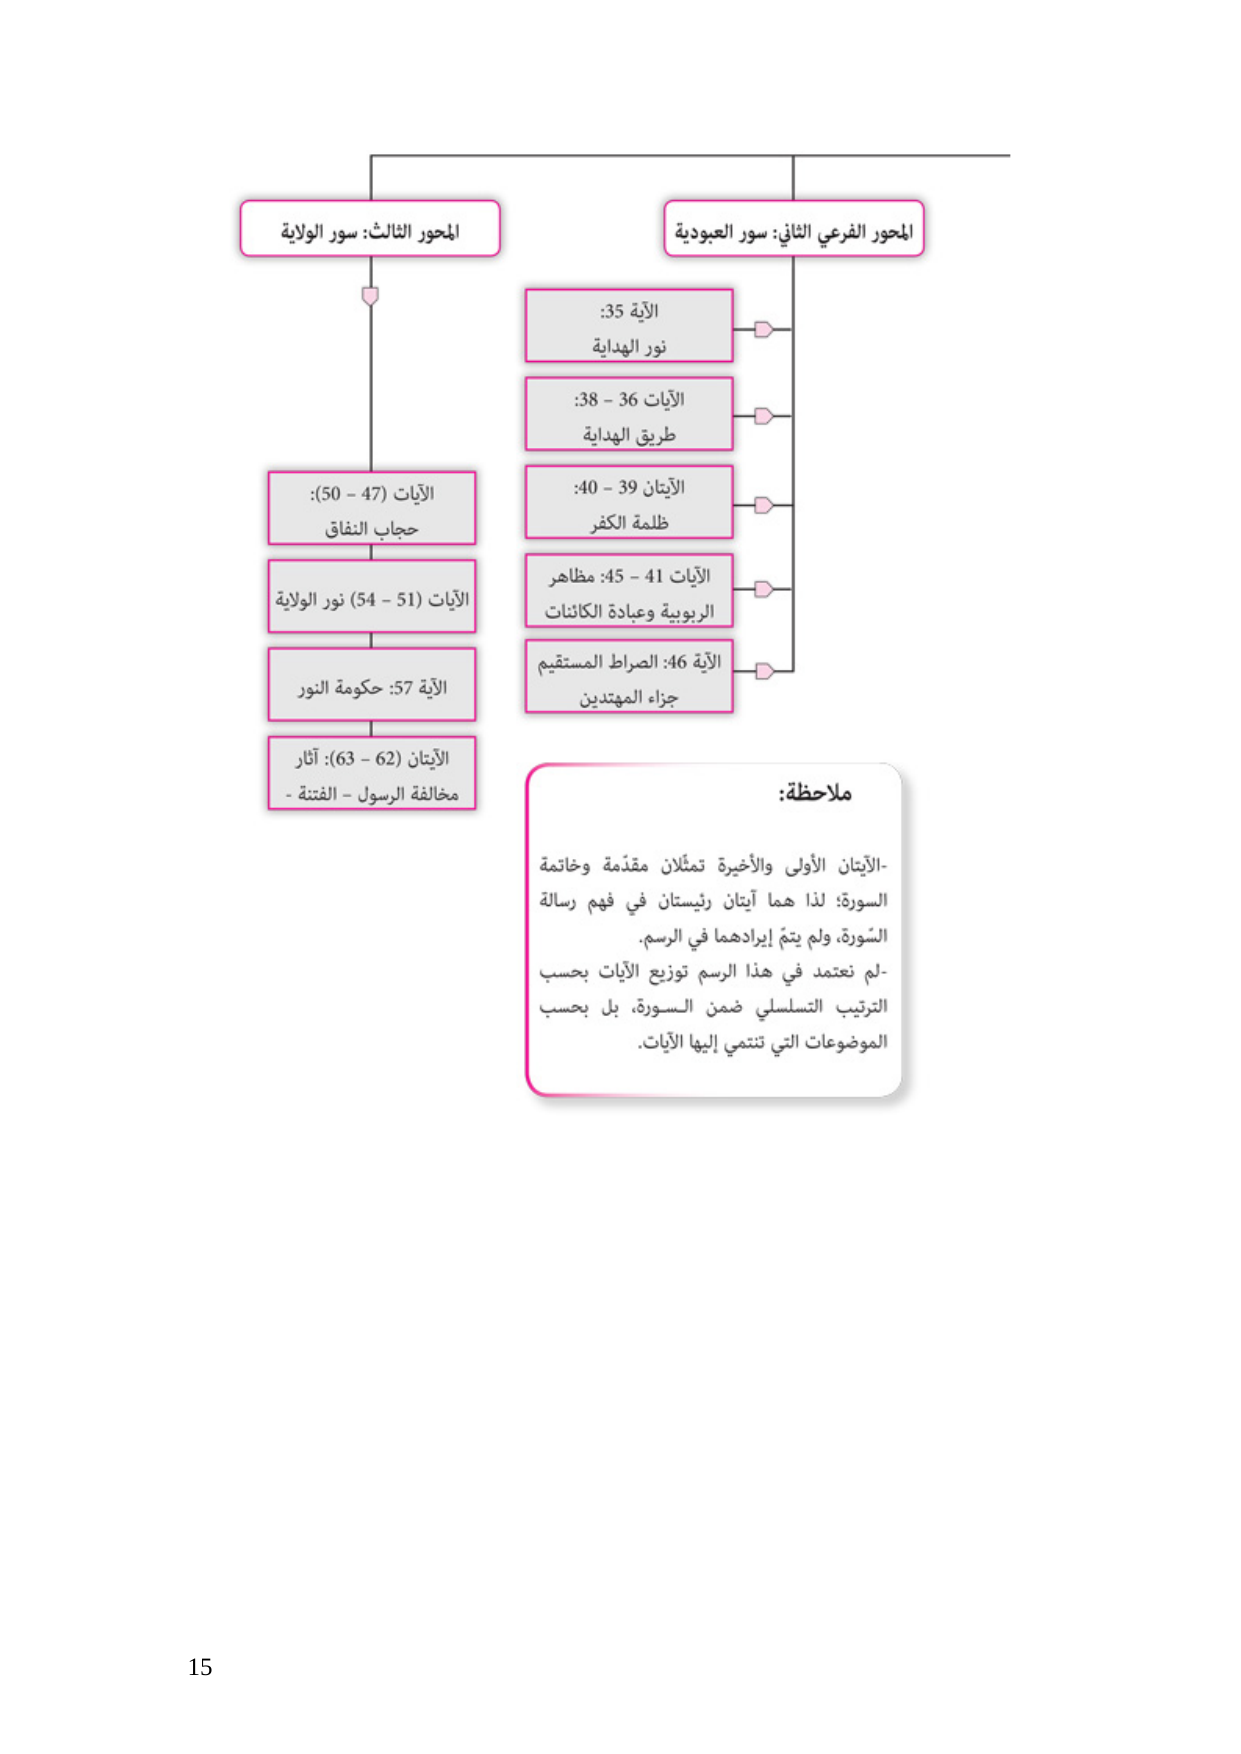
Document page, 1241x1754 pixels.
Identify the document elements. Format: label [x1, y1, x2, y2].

picture [229, 150, 1011, 1116]
